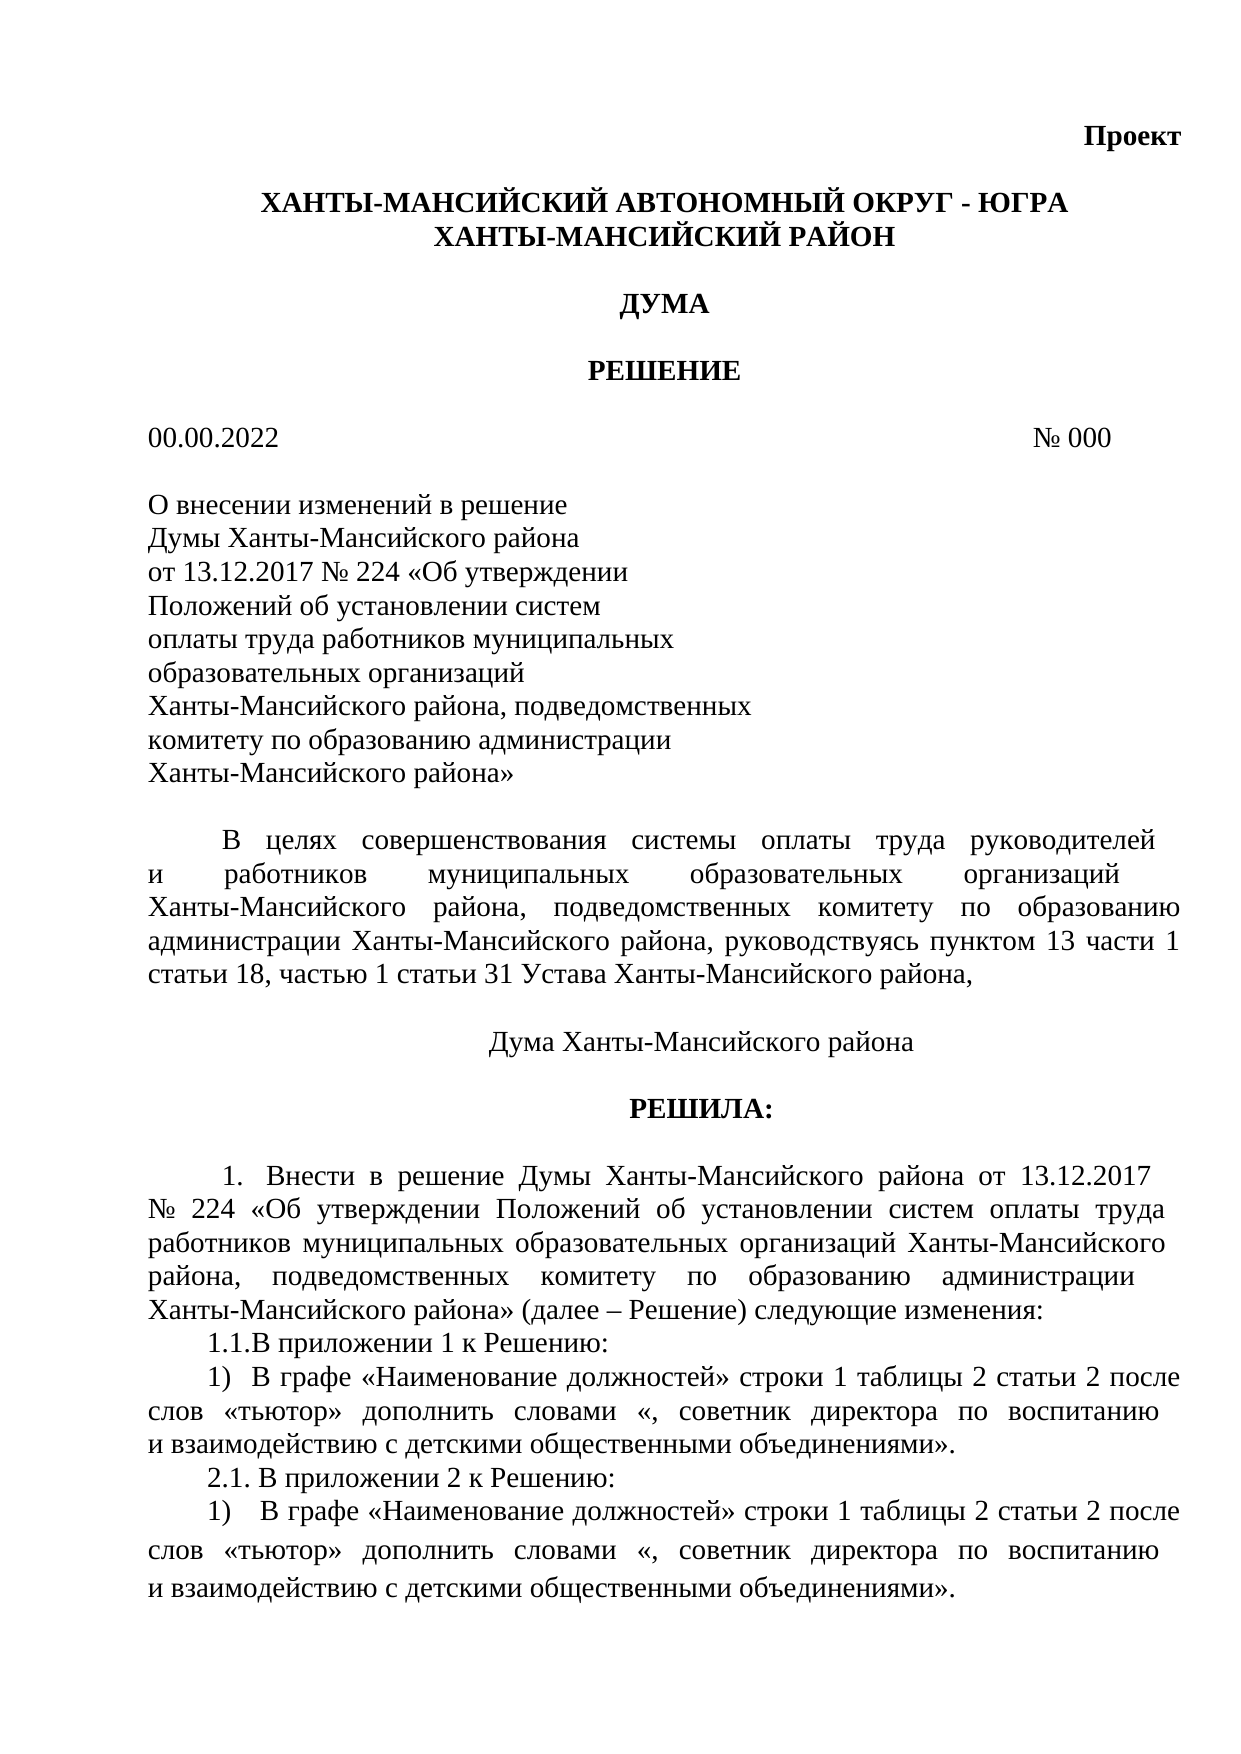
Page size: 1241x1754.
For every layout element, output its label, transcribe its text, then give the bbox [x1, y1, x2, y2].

text В целях совершенствования системы оплаты труда руководителей и работников муниципальных образовательных организаций Ханты-Мансийского района, подведомственных комитету по образованию администрации Ханты-Мансийского района, руководствуясь пунктом 13 части 1 статьи 18, частью 1 статьи 31 Устава Ханты-Мансийского района, [148, 822, 1181, 990]
title комитету по образованию администрации [148, 722, 1166, 755]
title Думы Ханты-Мансийского района [148, 521, 1166, 554]
title 1. Внести в решение Думы Ханты-Мансийского района от 13.12.2017 № 224 «Об утверждении Положений об установлении систем оплаты труда работников муниципальных образовательных организаций Ханты-Мансийского района, подведомственных комитету по образованию администрации Ханты-Мансийского района» (далее – Решение) следующие изменения: [148, 1158, 1166, 1326]
text 00.00.2022 № 000 [148, 420, 1181, 453]
text ХАНТЫ-МАНСИЙСКИЙ РАЙОН [148, 219, 1181, 252]
title Положений об установлении систем [148, 588, 1166, 621]
title В приложении 1 к Решению: [148, 1326, 1166, 1359]
text РЕШЕНИЕ [148, 353, 1181, 386]
list В графе «Наименование должностей» строки 1 таблицы 2 статьи 2 после слов «тьютор» дополнить словами «, советник директора по воспитанию и взаимодействию с детскими общественными объединениями». [148, 1359, 1181, 1460]
text РЕШИЛА: [148, 1091, 1181, 1124]
text ХАНТЫ-МАНСИЙСКИЙ АВТОНОМНЫЙ ОКРУГ - ЮГРА [148, 185, 1181, 219]
text Дума Ханты-Мансийского района [148, 1024, 1181, 1057]
title Ханты-Мансийского района» [148, 755, 1166, 789]
title от 13.12.2017 № 224 «Об утверждении [148, 554, 1166, 588]
title О внесении изменений в решение [148, 487, 1166, 521]
title образовательных организаций Ханты-Мансийского района, подведомственных [148, 655, 1166, 722]
text Проект [148, 118, 1181, 152]
text 2.1. В приложении 2 к Решению: [148, 1460, 1181, 1493]
title оплаты труда работников муниципальных [148, 621, 1166, 655]
text ДУМА [148, 286, 1181, 319]
list В графе «Наименование должностей» строки 1 таблицы 2 статьи 2 после слов «тьютор» дополнить словами «, советник директора по воспитанию и взаимодействию с детскими общественными объединениями». [148, 1493, 1181, 1604]
